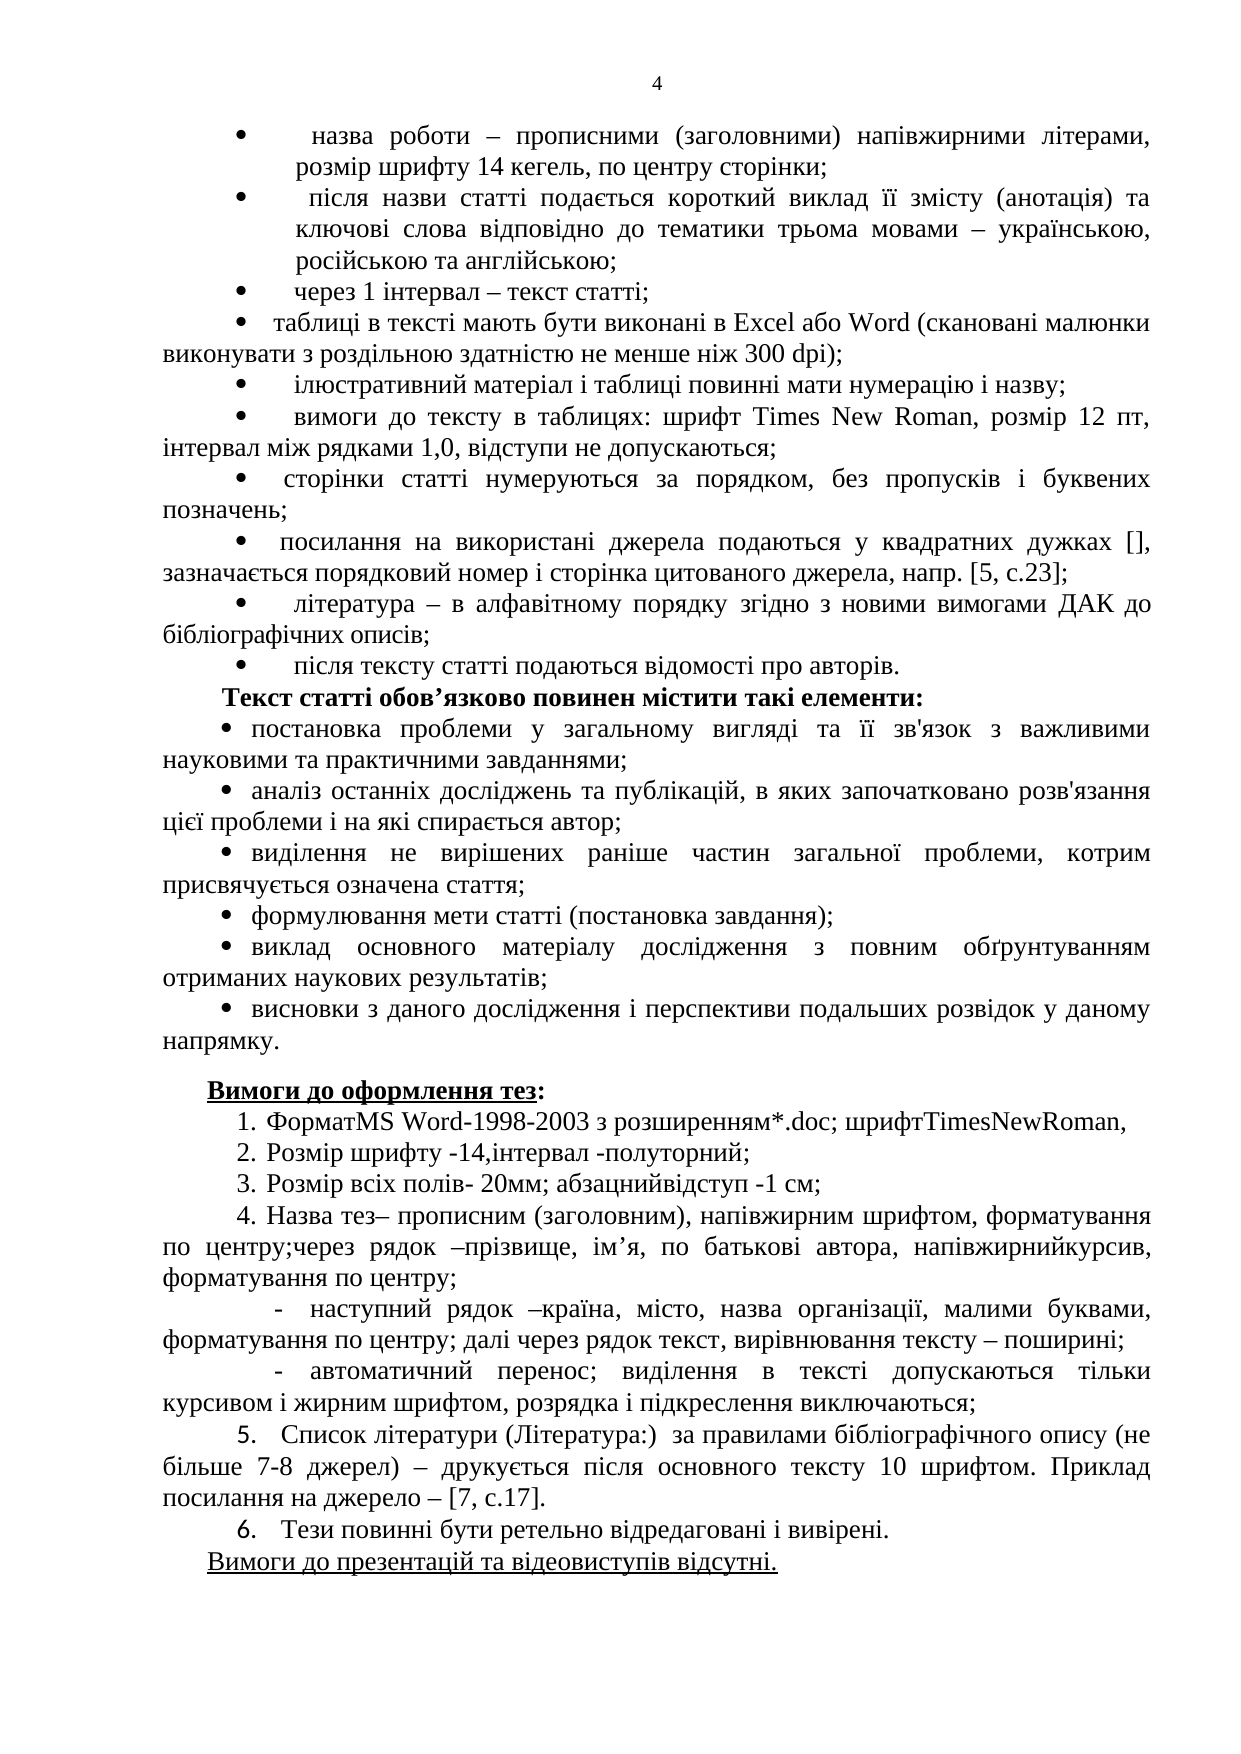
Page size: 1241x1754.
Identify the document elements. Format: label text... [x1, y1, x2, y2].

list Тези повинні бути ретельно відредаговані і вивірені. [162, 1512, 1152, 1545]
list аналіз останніх досліджень та публікацій, в яких започатковано розв'язання цієї проблеми і на які спирається автор; [162, 774, 1152, 837]
list ілюстративний матеріал і таблиці повинні мати нумерацію і назву; [162, 368, 1152, 400]
list таблиці в тексті мають бути виконані в Excel або Word (скановані малюнки виконувати з роздільною здатністю не менше ніж 300 dpi); [162, 306, 1152, 368]
list Розмір всіх полів- 20мм; абзацнийвідступ -1 см; [162, 1168, 1152, 1199]
text Вимоги до презентацій та відеовиступів відсутні. [162, 1545, 1166, 1576]
list ФорматMS Word-1998-2003 з розширенням*.doc; шрифтTimesNewRoman, [162, 1105, 1152, 1136]
text Текст статті обов’язково повинен містити такі елементи: [162, 681, 1152, 712]
list сторінки статті нумеруються за порядком, без пропусків і буквених позначень; [162, 462, 1152, 524]
list після назви статті подається короткий виклад її змісту (анотація) та ключові слова відповідно до тематики трьома мовами – українською, російською та англійською; [236, 181, 1152, 275]
list після тексту статті подаються відомості про авторів. [162, 649, 1152, 681]
list вимоги до тексту в таблицях: шрифт Times New Roman, розмір 12 пт, інтервал між рядками 1,0, відступи не допускаються; [162, 400, 1152, 462]
list через 1 інтервал – текст статті; [162, 275, 1152, 306]
list автоматичний перенос; виділення в тексті допускаються тільки курсивом і жирним шрифтом, розрядка і підкреслення виключаються; [162, 1354, 1152, 1417]
list література – в алфавітному порядку згідно з новими вимогами ДАК до бібліографічних описів; [162, 587, 1152, 649]
list виклад основного матеріалу дослідження з повним обґрунтуванням отриманих наукових результатів; [162, 930, 1152, 993]
list формулювання мети статті (постановка завдання); [162, 899, 1152, 930]
list назва роботи – прописними (заголовними) напівжирними літерами, розмір шрифту 14 кегель, по центру сторінки; [236, 119, 1152, 181]
list висновки з даного дослідження і перспективи подальших розвідок у даному напрямку. [162, 993, 1152, 1055]
list Список літератури (Література:) за правилами бібліографічного опису (не більше 7-8 джерел) – друкується після основного тексту 10 шрифтом. Приклад посилання на джерело – [7, c.17]. [162, 1417, 1152, 1512]
list виділення не вирішених раніше частин загальної проблеми, котрим присвячується означена стаття; [162, 837, 1152, 899]
list Розмір шрифту -14,інтервал -полуторний; [162, 1136, 1152, 1168]
list посилання на використані джерела подаються у квадратних дужках [], зазначається порядковий номер і сторінка цитованого джерела, напр. [5, с.23]; [162, 524, 1152, 587]
list Назва тез– прописним (заголовним), напівжирним шрифтом, форматування по центру;через рядок –прізвище, ім’я, по батькові автора, напівжирнийкурсив, форматування по центру; [162, 1199, 1152, 1292]
text Вимоги до оформлення тез: [162, 1074, 1152, 1105]
list постановка проблеми у загальному вигляді та її зв'язок з важливими науковими та практичними завданнями; [162, 712, 1152, 774]
list наступний рядок –країна, місто, назва організації, малими буквами, форматування по центру; далі через рядок текст, вирівнювання тексту – поширині; [162, 1292, 1152, 1354]
